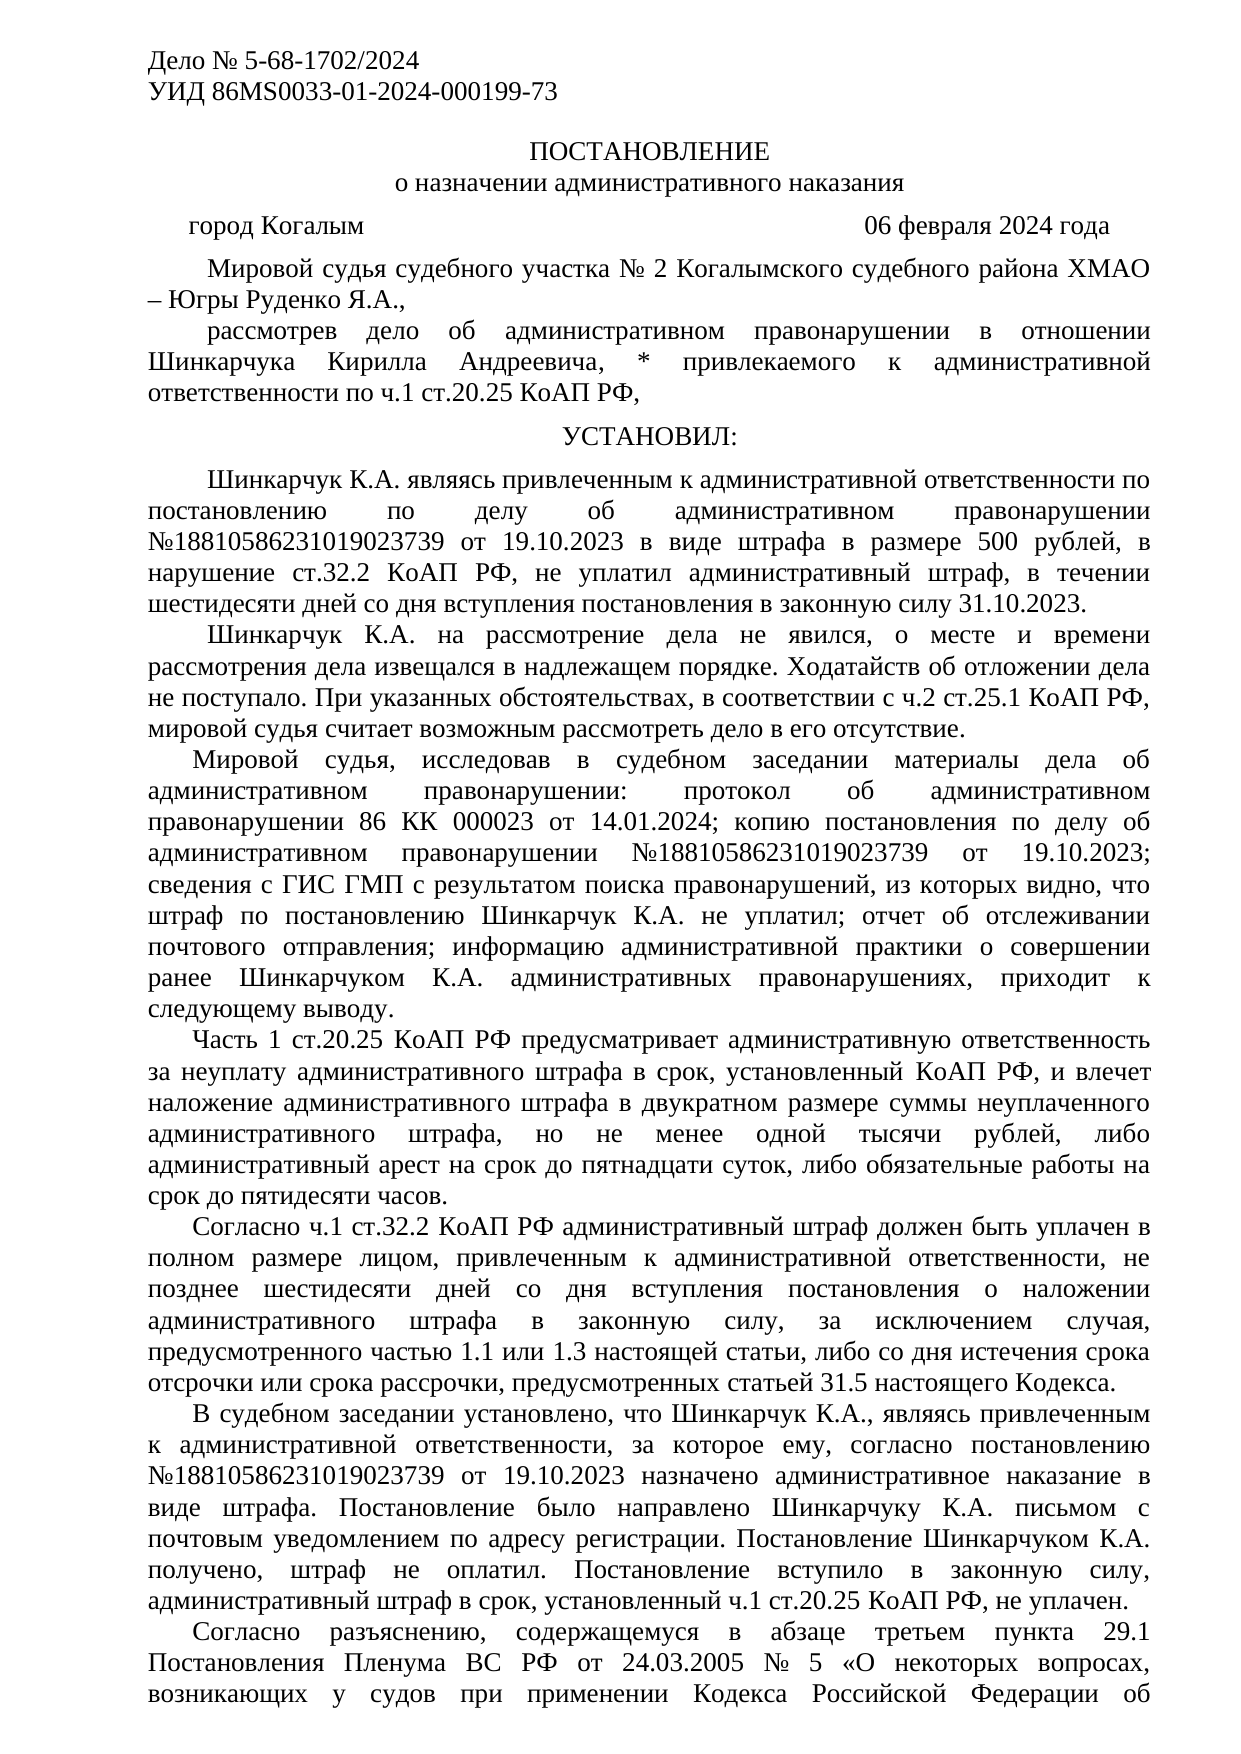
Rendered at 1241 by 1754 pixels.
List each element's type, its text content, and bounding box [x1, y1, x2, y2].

text Мировой судья, исследовав в судебном заседании материалы дела об административном правонарушении: протокол об административном правонарушении 86 КК 000023 от 14.01.2024; копию постановления по делу об административном правонарушении №18810586231019023739 от 19.10.2023; сведения с ГИС ГМП с результатом поиска правонарушений, из которых видно, что штраф по постановлению Шинкарчук К.А. не уплатил; отчет об отслеживании почтового отправления; информацию административной практики о совершении ранее Шинкарчуком К.А. административных правонарушениях, приходит к следующему выводу. [148, 743, 1152, 1023]
text Мировой судья судебного участка № 2 Когалымского судебного района ХМАО – Югры Руденко Я.А., [148, 252, 1152, 314]
text Шинкарчук К.А. являясь привлеченным к административной ответственности по постановлению по делу об административном правонарушении №18810586231019023739 от 19.10.2023 в виде штрафа в размере 500 рублей, в нарушение ст.32.2 КоАП РФ, не уплатил административный штраф, в течении шестидесяти дней со дня вступления постановления в законную силу 31.10.2023. [148, 463, 1152, 618]
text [148, 1615, 1152, 1709]
text Шинкарчук К.А. на рассмотрение дела не явился, о месте и времени рассмотрения дела извещался в надлежащем порядке. Ходатайств об отложении дела не поступало. При указанных обстоятельствах, в соответствии с ч.2 ст.25.1 КоАП РФ, мировой судья считает возможным рассмотреть дело в его отсутствие. [148, 618, 1152, 743]
text В судебном заседании установлено, что Шинкарчук К.А., являясь привлеченным к административной ответственности, за которое ему, согласно постановлению №18810586231019023739 от 19.10.2023 назначено административное наказание в виде штрафа. Постановление было направлено Шинкарчуку К.А. письмом с почтовым уведомлением по адресу регистрации. Постановление Шинкарчуком К.А. получено, штраф не оплатил. Постановление вступило в законную силу, административный штраф в срок, установленный ч.1 ст.20.25 КоАП РФ, не уплачен. [148, 1397, 1152, 1615]
text Согласно ч.1 ст.32.2 КоАП РФ административный штраф должен быть уплачен в полном размере лицом, привлеченным к административной ответственности, не позднее шестидесяти дней со дня вступления постановления о наложении административного штрафа в законную силу, за исключением случая, предусмотренного частью 1.1 или 1.3 настоящей статьи, либо со дня истечения срока отсрочки или срока рассрочки, предусмотренных статьей 31.5 настоящего Кодекса. [148, 1210, 1152, 1397]
text рассмотрев дело об административном правонарушении в отношении Шинкарчука Кирилла Андреевича, * привлекаемого к административной ответственности по ч.1 ст.20.25 КоАП РФ, [148, 314, 1152, 408]
text Дело № 5-68-1702/2024 [148, 44, 1152, 75]
text город Когалым 06 февраля 2024 года [148, 209, 1152, 240]
subtitle ПОСТАНОВЛЕНИЕ [148, 134, 1152, 166]
text Часть 1 ст.20.25 КоАП РФ предусматривает административную ответственность за неуплату административного штрафа в срок, установленный КоАП РФ, и влечет наложение административного штрафа в двукратном размере суммы неуплаченного административного штрафа, но не менее одной тысячи рублей, либо административный арест на срок до пятнадцати суток, либо обязательные работы на срок до пятидесяти часов. [148, 1023, 1152, 1210]
text УСТАНОВИЛ: [148, 420, 1152, 451]
text УИД 86MS0033-01-2024-000199-73 [148, 75, 1152, 107]
text о назначении административного наказания [148, 166, 1152, 197]
